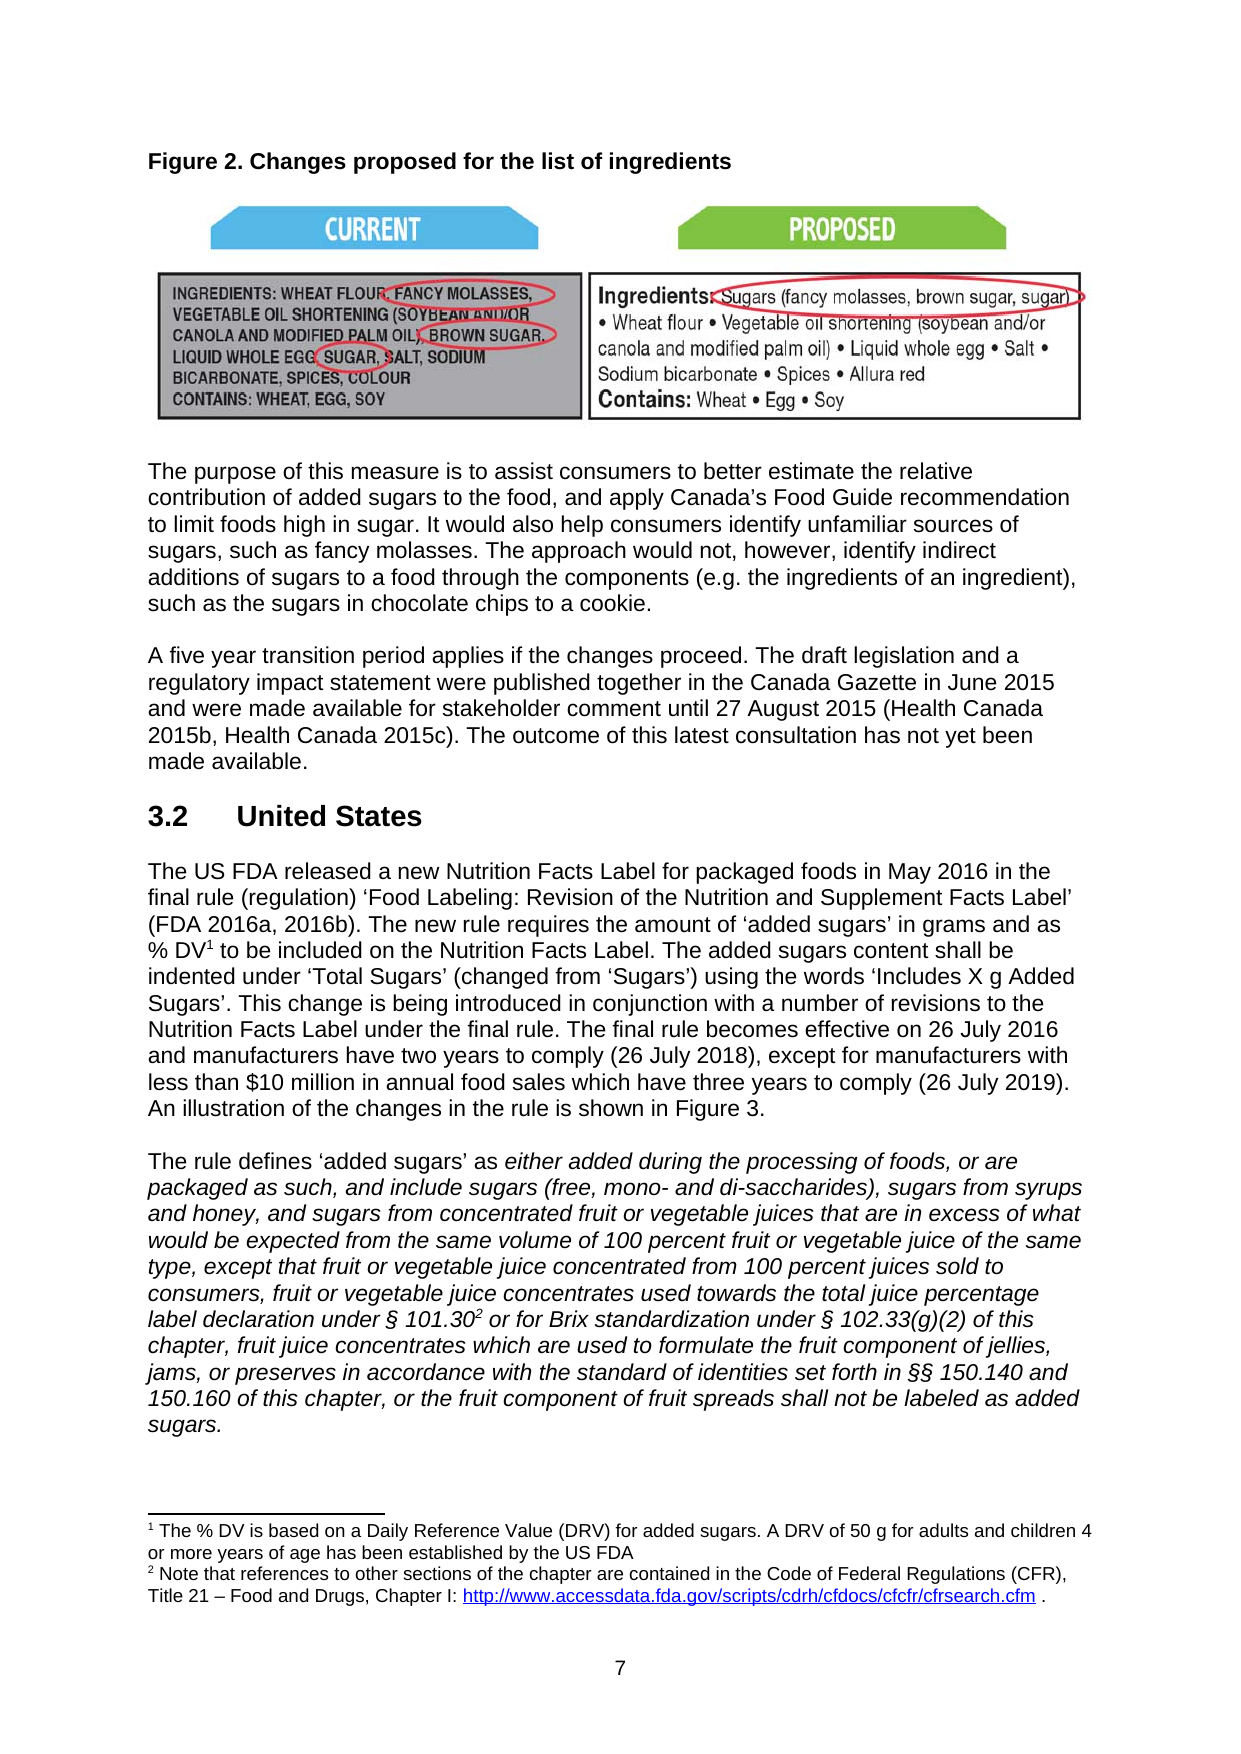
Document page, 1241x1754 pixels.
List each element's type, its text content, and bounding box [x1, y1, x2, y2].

text 3.2 United States [148, 799, 1092, 833]
text The purpose of this measure is to assist consumers to better estimate the relative contribution of added sugars to the food, and apply Canada’s Food Guide recommendation to limit foods high in sugar. It would also help consumers identify unfamiliar sources of sugars, such as fancy molasses. The approach would not, however, identify indirect additions of sugars to a food through the components (e.g. the ingredients of an ingredient), such as the sugars in chocolate chips to a cookie. [148, 458, 1092, 616]
text The rule defines ‘added sugars’ as either added during the processing of foods, or are packaged as such, and include sugars (free, mono- and di-saccharides), sugars from syrups and honey, and sugars from concentrated fruit or vegetable juices that are in excess of what would be expected from the same volume of 100 percent fruit or vegetable juice of the same type, except that fruit or vegetable juice concentrated from 100 percent juices sold to consumers, fruit or vegetable juice concentrates used towards the total juice percentage label declaration under § 101.30 or for Brix standardization under § 102.33(g)(2) of this chapter, fruit juice concentrates which are used to formulate the fruit component of jellies, jams, or preserves in accordance with the standard of identities set forth in §§ 150.140 and 150.160 of this chapter, or the fruit component of fruit spreads shall not be labeled as added sugars. [148, 1148, 1092, 1438]
picture [147, 200, 1092, 432]
text A five year transition period applies if the changes proceed. The draft legislation and a regulatory impact statement were published together in the Canada Gazette in June 2015 and were made available for stakeholder comment until 27 August 2015 (Health Canada 2015b, Health Canada 2015c). The outcome of this latest consultation has not yet been made available. [148, 642, 1092, 774]
text The US FDA released a new Nutrition Facts Label for packaged foods in May 2016 in the final rule (regulation) ‘Food Labeling: Revision of the Nutrition and Supplement Facts Label’ (FDA 2016a, 2016b). The new rule requires the amount of ‘added sugars’ in grams and as % DV to be included on the Nutrition Facts Label. The added sugars content shall be indented under ‘Total Sugars’ (changed from ‘Sugars’) using the words ‘Includes X g Added Sugars’. This change is being introduced in conjunction with a number of revisions to the Nutrition Facts Label under the final rule. The final rule becomes effective on 26 July 2016 and manufacturers have two years to comply (26 July 2018), except for manufacturers with less than $10 million in annual food sales which have three years to comply (26 July 2019). An illustration of the changes in the rule is shown in Figure 3. [148, 858, 1092, 1121]
text Figure 2. Changes proposed for the list of ingredients [148, 148, 1092, 174]
